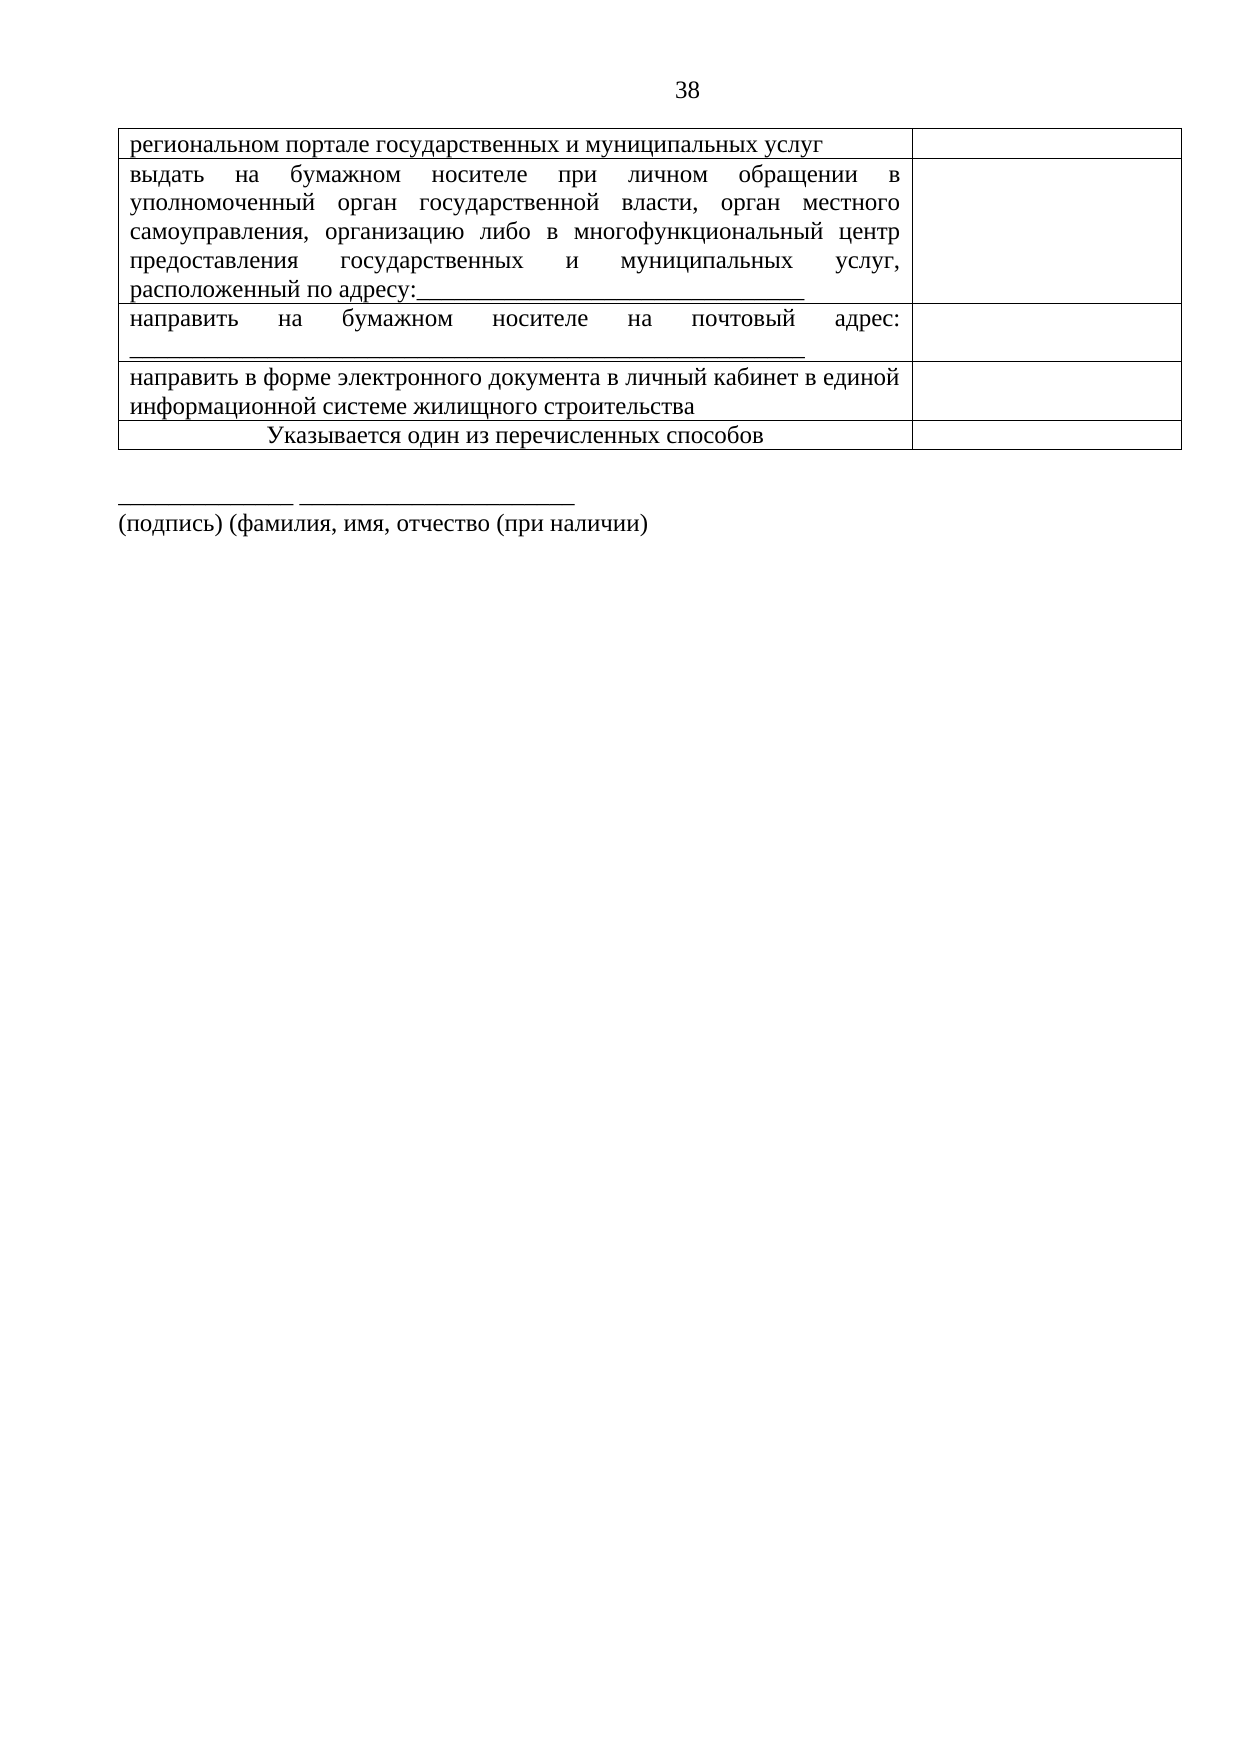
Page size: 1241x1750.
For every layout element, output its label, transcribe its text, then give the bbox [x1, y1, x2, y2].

table_cell выдать на бумажном носителе при личном обращении в уполномоченный орган государственной власти, орган местного самоуправления, организацию либо в многофункциональный центр предоставления государственных и муниципальных услуг, расположенный по адресу:_______________________________ [119, 159, 912, 302]
table_cell направить в форме электронного документа в личный кабинет в единой информационной системе жилищного строительства [119, 362, 912, 419]
table_cell [913, 362, 1181, 419]
table_cell [913, 159, 1181, 302]
table_header [913, 129, 1181, 158]
table_cell направить на бумажном носителе на почтовый адрес: ______________________________________________________ [119, 304, 912, 361]
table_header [119, 129, 912, 158]
table_cell Указывается один из перечисленных способов [119, 421, 912, 449]
table_cell [913, 421, 1181, 449]
text ______________ ______________________ [118, 479, 1181, 508]
table_cell [913, 304, 1181, 361]
text (подпись) (фамилия, имя, отчество (при наличии) [118, 508, 1181, 537]
